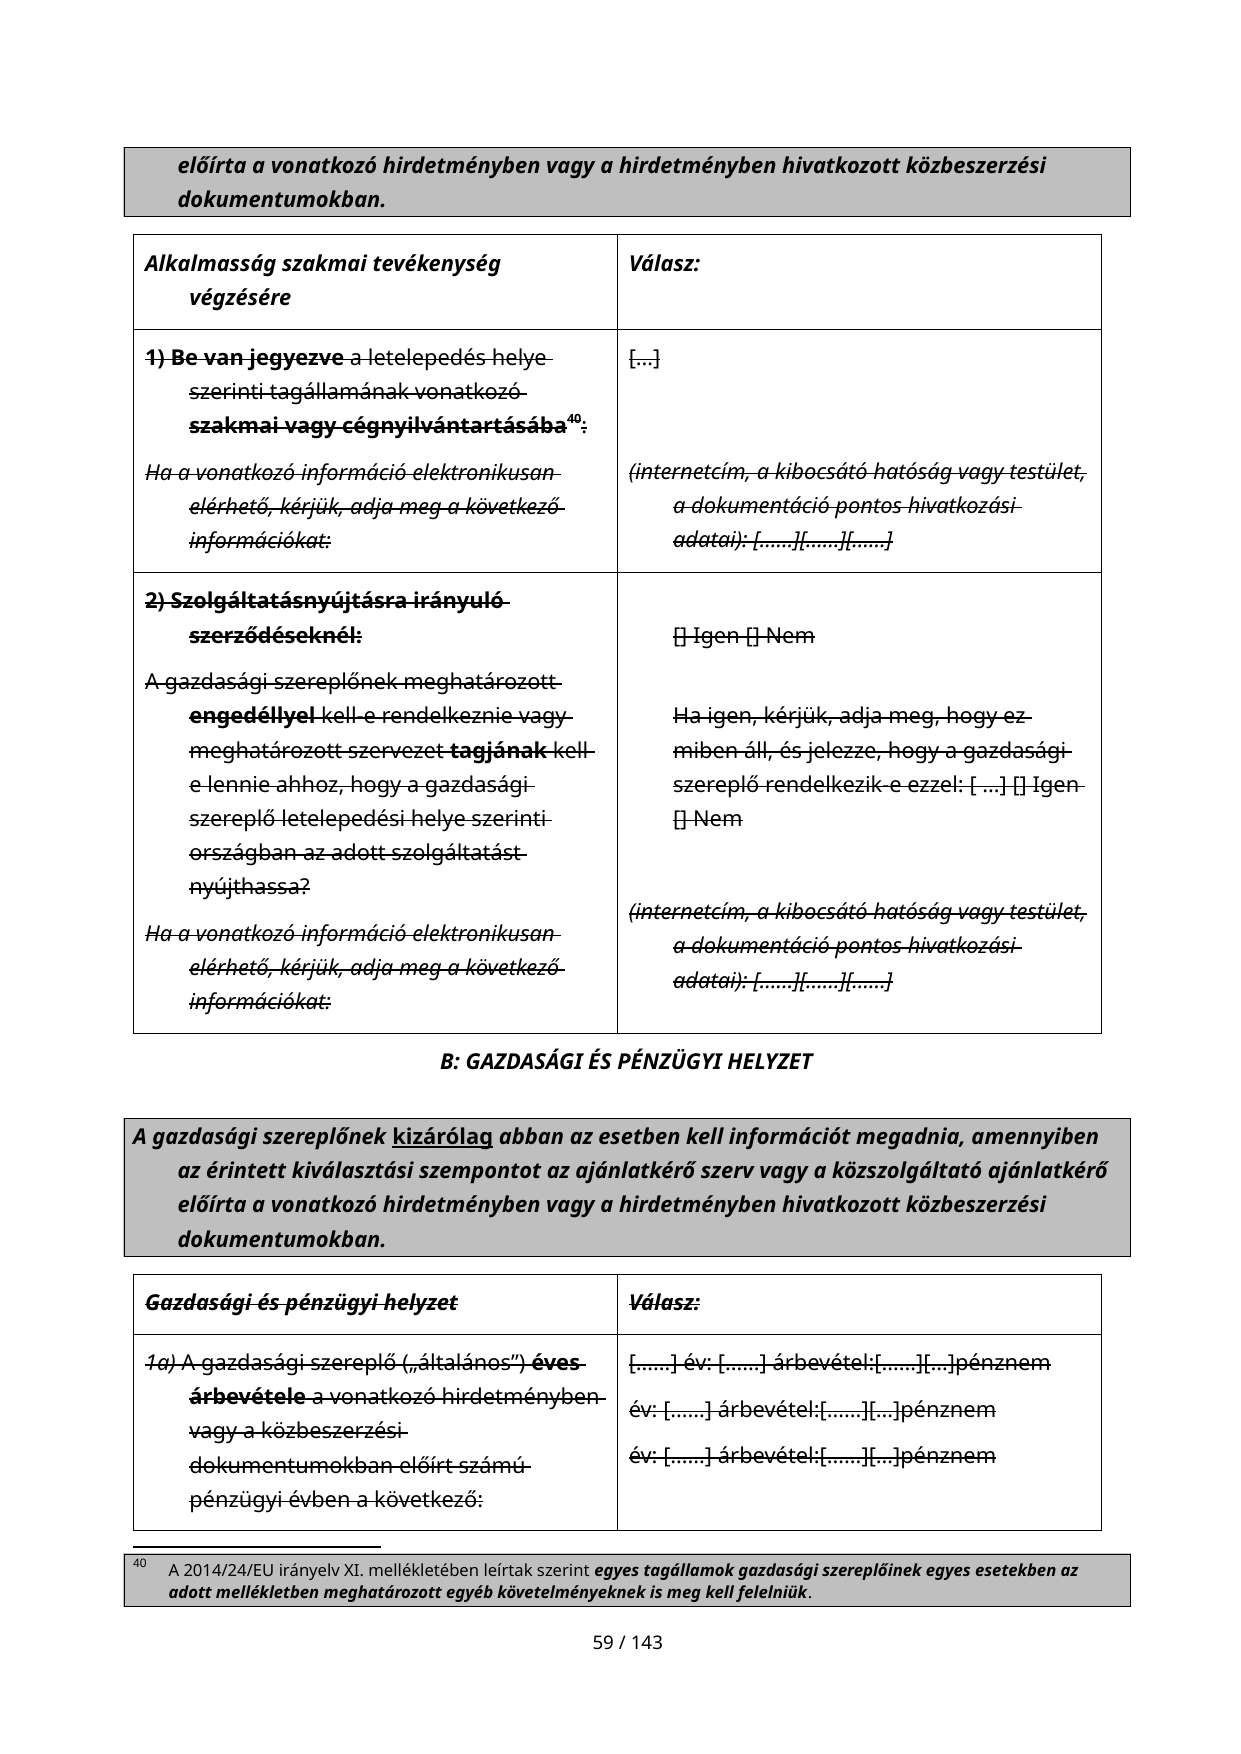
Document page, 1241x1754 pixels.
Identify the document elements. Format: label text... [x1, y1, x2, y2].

table_cell [] Igen [] Nem Ha igen, kérjük, adja meg, hogy ez miben áll, és jelezze, hogy a gazdasági szereplő rendelkezik-e ezzel: [ …] [] Igen [] Nem (internetcím, a kibocsátó hatóság vagy testület, a dokumentáció pontos hivatkozási adatai): [……][……][……] [618, 573, 1101, 1033]
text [125, 148, 1130, 216]
table_header Gazdasági és pénzügyi helyzet [134, 1275, 617, 1333]
table_cell 1) Be van jegyezve a letelepedés helye szerinti tagállamának vonatkozó szakmai vagy cégnyilvántartásába: Ha a vonatkozó információ elektronikusan elérhető, kérjük, adja meg a következő információkat: [134, 330, 617, 572]
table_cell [134, 1335, 617, 1530]
table_cell […] (internetcím, a kibocsátó hatóság vagy testület, a dokumentáció pontos hivatkozási adatai): [……][……][……] [618, 330, 1101, 572]
table_header Válasz: [618, 1275, 1101, 1333]
table_header Alkalmasság szakmai tevékenység végzésére [134, 235, 617, 328]
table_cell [618, 1335, 1101, 1530]
text B: GAZDASÁGI ÉS PÉNZÜGYI HELYZET [133, 1046, 1122, 1076]
table_cell 2) Szolgáltatásnyújtásra irányuló szerződéseknél: A gazdasági szereplőnek meghatározott engedéllyel kell-e rendelkeznie vagy meghatározott szervezet tagjának kell-e lennie ahhoz, hogy a gazdasági szereplő letelepedési helye szerinti országban az adott szolgáltatást nyújthassa? Ha a vonatkozó információ elektronikusan elérhető, kérjük, adja meg a következő információkat: [134, 573, 617, 1033]
table_header Válasz: [618, 235, 1101, 328]
